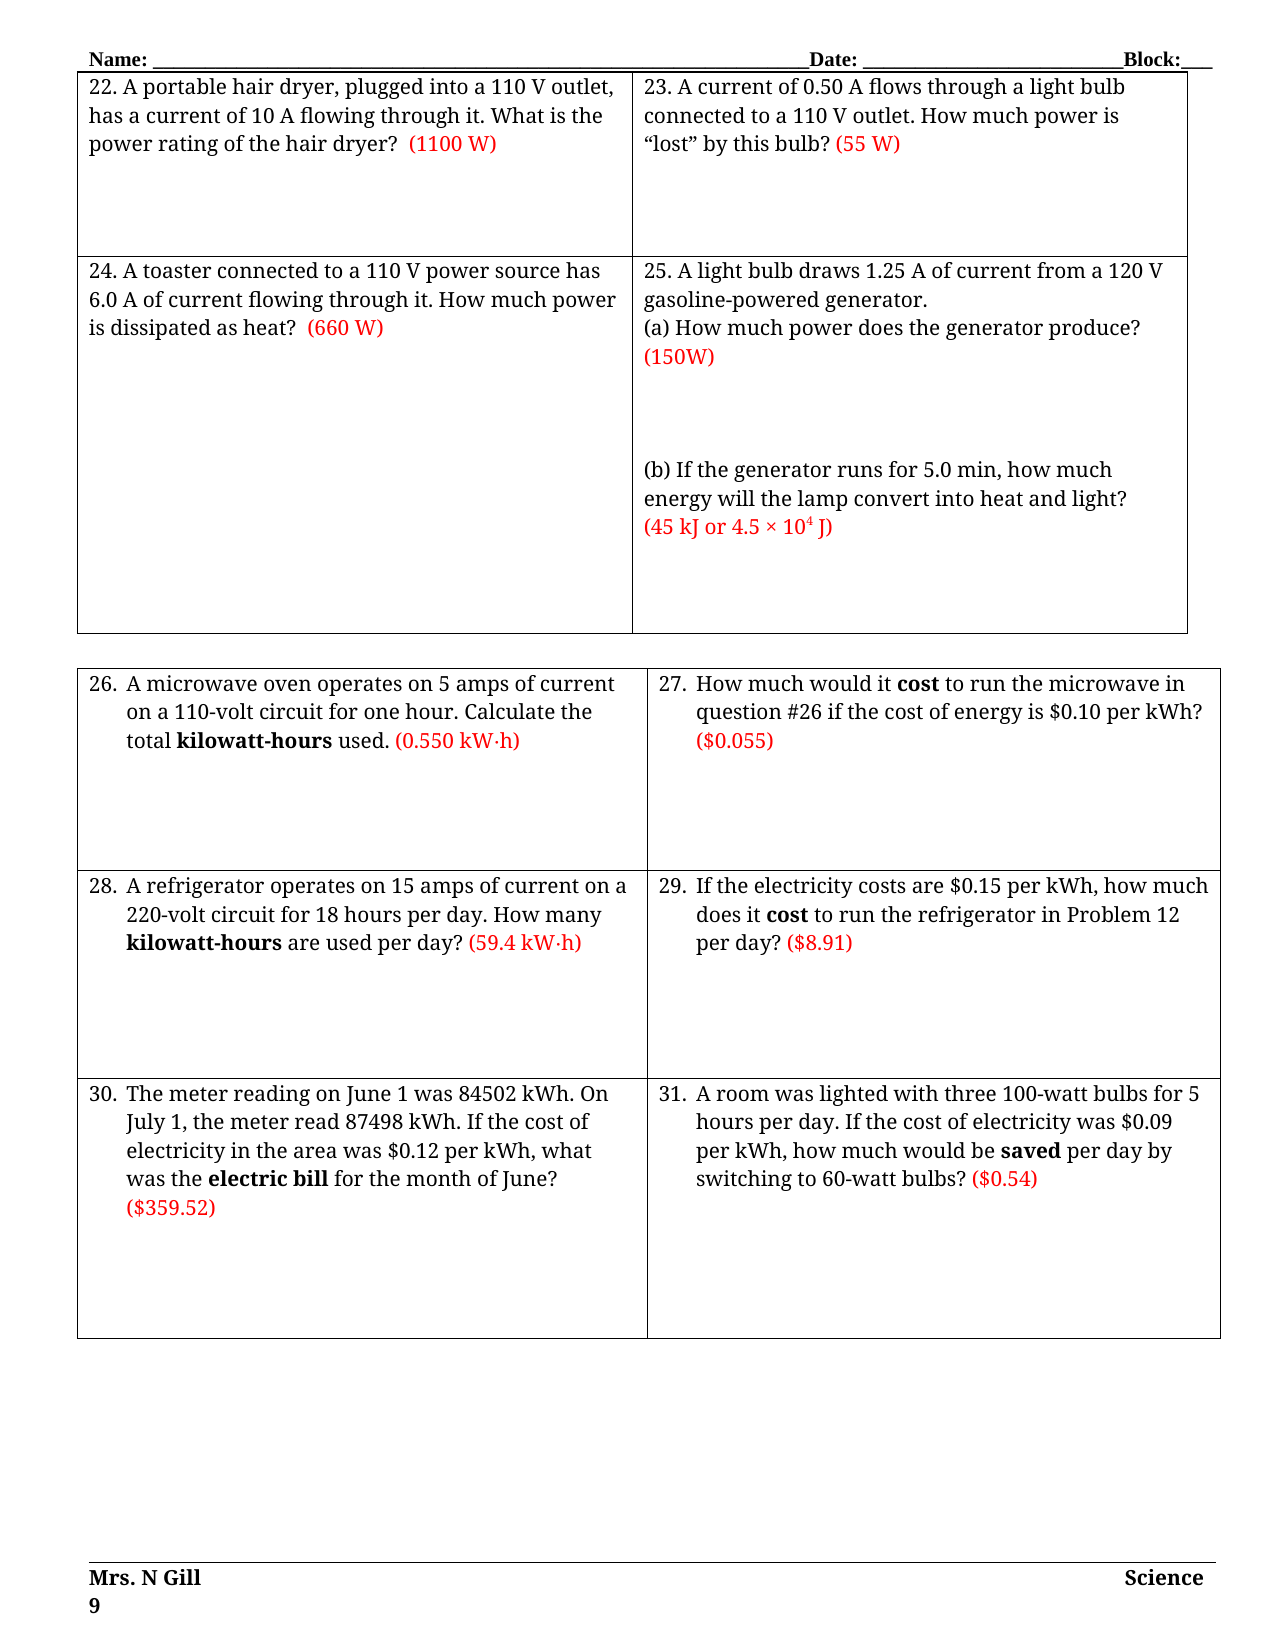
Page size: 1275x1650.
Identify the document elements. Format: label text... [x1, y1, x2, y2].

table_header 22. A portable hair dryer, plugged into a 110 V outlet, has a current of 10 A flowing through it. What is the power rating of the hair dryer? (1100 W) [78, 73, 632, 256]
table_header How much would it cost to run the microwave in question #26 if the cost of energy is $0.10 per kWh? ($0.055) [648, 669, 1220, 870]
table_cell A room was lighted with three 100-watt bulbs for 5 hours per day. If the cost of electricity was $0.09 per kWh, how much would be saved per day by switching to 60-watt bulbs? ($0.54) [648, 1079, 1220, 1338]
table_cell A refrigerator operates on 15 amps of current on a 220-volt circuit for 18 hours per day. How many kilowatt-hours are used per day? (59.4 kW⋅h) [78, 871, 647, 1078]
table_cell 24. A toaster connected to a 110 V power source has 6.0 A of current flowing through it. How much power is dissipated as heat? (660 W) [78, 257, 632, 633]
table_cell 25. A light bulb draws 1.25 A of current from a 120 V gasoline-powered generator. (a) How much power does the generator produce? (150W) (b) If the generator runs for 5.0 min, how much energy will the lamp convert into heat and light? (45 kJ or 4.5 × 104 J) [633, 257, 1187, 633]
table_header 23. A current of 0.50 A flows through a light bulb connected to a 110 V outlet. How much power is “lost” by this bulb? (55 W) [633, 73, 1187, 256]
table_header A microwave oven operates on 5 amps of current on a 110-volt circuit for one hour. Calculate the total kilowatt-hours used. (0.550 kW⋅h) [78, 669, 647, 870]
table_cell The meter reading on June 1 was 84502 kWh. On July 1, the meter read 87498 kWh. If the cost of electricity in the area was $0.12 per kWh, what was the electric bill for the month of June? ($359.52) [78, 1079, 647, 1338]
table_cell If the electricity costs are $0.15 per kWh, how much does it cost to run the refrigerator in Problem 12 per day? ($8.91) [648, 871, 1220, 1078]
